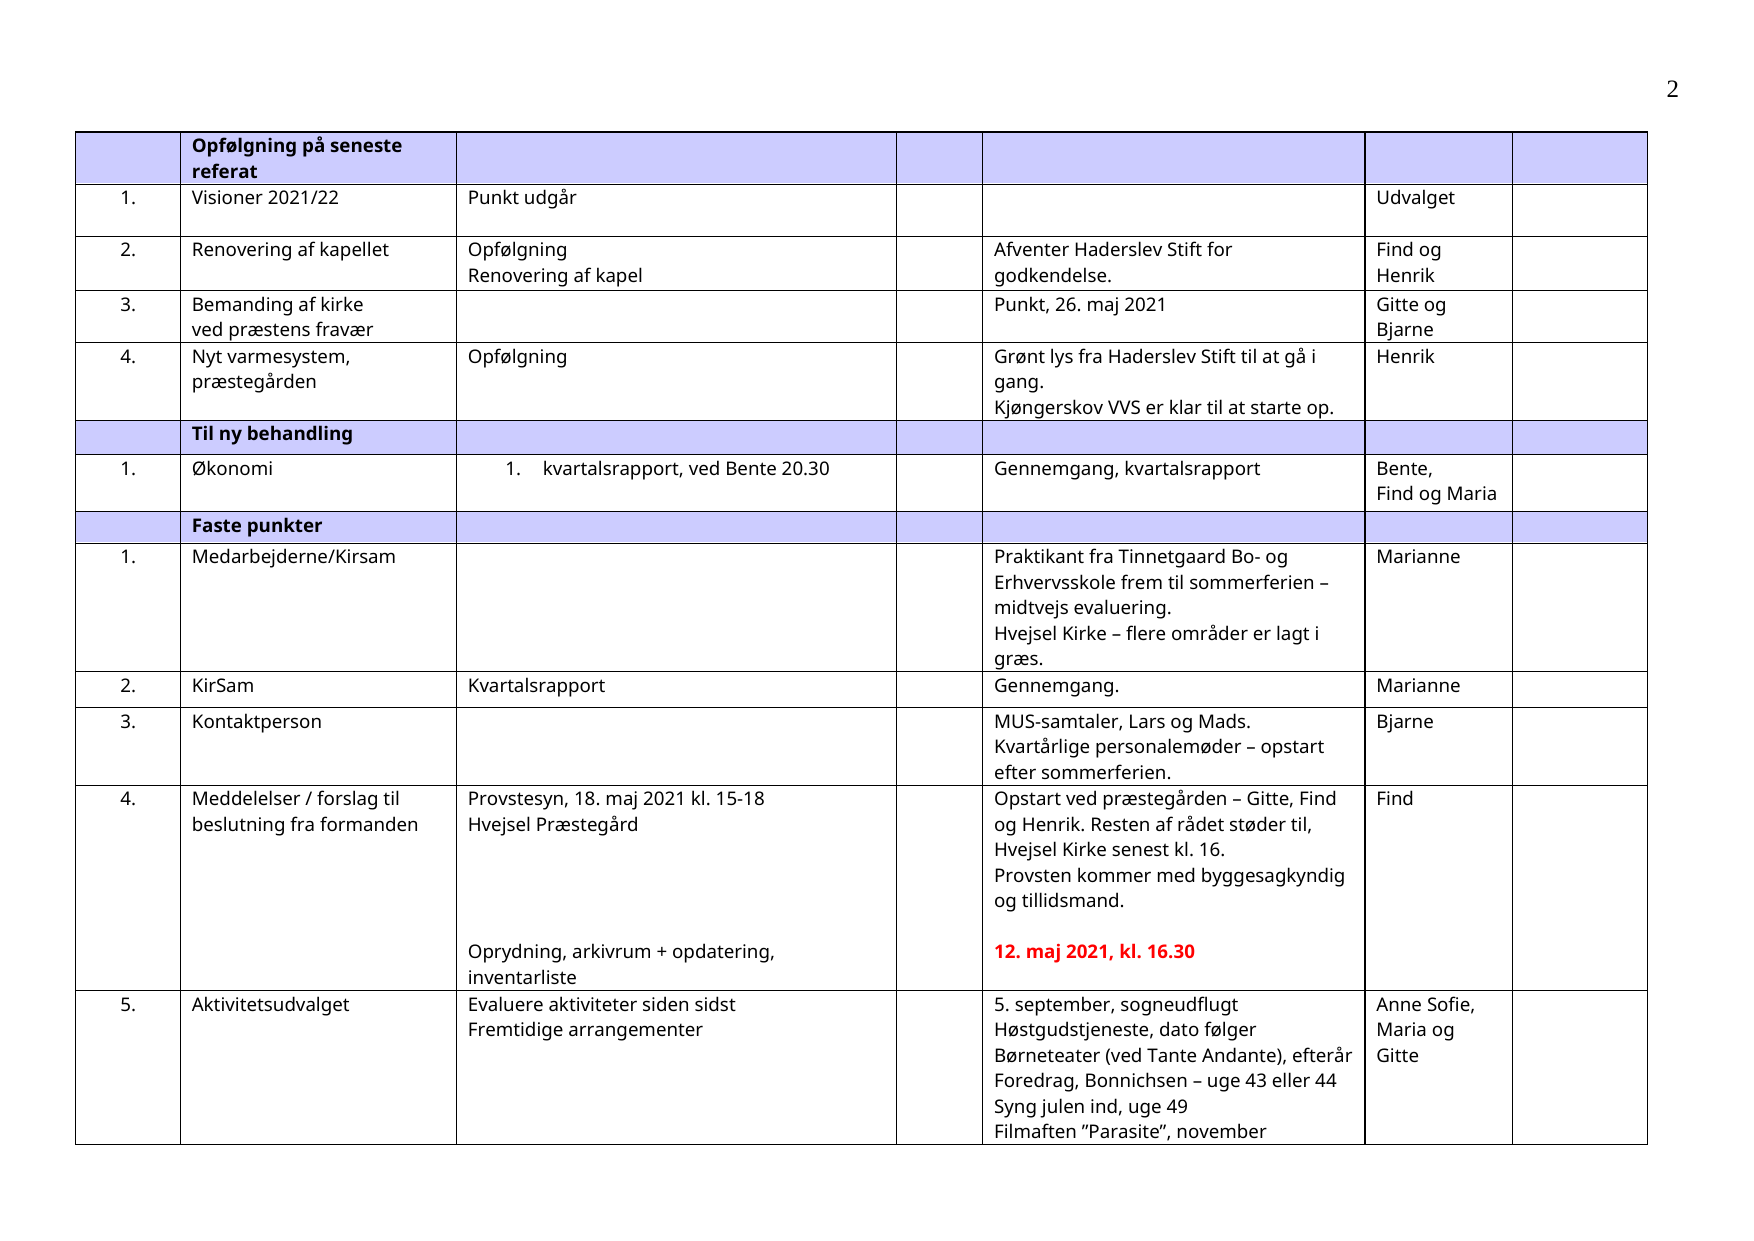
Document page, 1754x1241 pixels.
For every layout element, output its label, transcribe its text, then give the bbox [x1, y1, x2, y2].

table_cell Provstesyn, 18. maj 2021 kl. 15-18 Hvejsel Præstegård Oprydning, arkivrum + opdatering, inventarliste [457, 786, 896, 990]
table_cell Kontaktperson [181, 708, 456, 785]
table_cell 3. [76, 291, 180, 342]
table_cell Opfølgning på seneste referat [181, 133, 456, 183]
table_cell Bjarne [1366, 708, 1512, 785]
table_cell Marianne [1366, 544, 1512, 671]
table_cell Kvartalsrapport [457, 672, 896, 707]
table_cell Anne Sofie, Maria og Gitte [1366, 991, 1512, 1144]
table_cell Afventer Haderslev Stift for godkendelse. [983, 237, 1364, 290]
table_cell [1513, 708, 1647, 785]
table_cell Punkt udgår [457, 185, 896, 236]
table_cell [897, 185, 982, 236]
table_cell [983, 185, 1364, 236]
table_cell [897, 133, 982, 183]
table_cell Grønt lys fra Haderslev Stift til at gå i gang. Kjøngerskov VVS er klar til at starte op. [983, 343, 1364, 419]
table_cell [897, 421, 982, 454]
table_cell 5. september, sogneudflugt Høstgudstjeneste, dato følger Børneteater (ved Tante Andante), efterår Foredrag, Bonnichsen – uge 43 eller 44 Syng julen ind, uge 49 Filmaften ”Parasite”, november [983, 991, 1364, 1144]
table_cell [1513, 237, 1647, 290]
table_cell [897, 237, 982, 290]
table_cell [1513, 133, 1647, 183]
table_cell [76, 133, 180, 183]
table_cell [1366, 133, 1512, 183]
table_cell [1513, 343, 1647, 419]
table_cell MUS-samtaler, Lars og Mads. Kvartårlige personalemøder – opstart efter sommerferien. [983, 708, 1364, 785]
table_cell [1513, 421, 1647, 454]
table_cell Bemanding af kirke ved præstens fravær [181, 291, 456, 342]
table_cell KirSam [181, 672, 456, 707]
table_cell [1513, 291, 1647, 342]
table_cell [1513, 786, 1647, 990]
table_cell Renovering af kapellet [181, 237, 456, 290]
table_cell Find og Henrik [1366, 237, 1512, 290]
table_cell [76, 421, 180, 454]
table_cell Gennemgang. [983, 672, 1364, 707]
table_cell 2. [76, 672, 180, 707]
table_cell Til ny behandling [181, 421, 456, 454]
table_cell Marianne [1366, 672, 1512, 707]
table_cell Medarbejderne/Kirsam [181, 544, 456, 671]
table_cell [1513, 544, 1647, 671]
table_cell [1513, 512, 1647, 542]
table_cell [457, 708, 896, 785]
table_cell Nyt varmesystem, præstegården [181, 343, 456, 419]
table_cell [1513, 991, 1647, 1144]
table_cell [1513, 455, 1647, 511]
table_cell 3. [76, 708, 180, 785]
table_cell 1. [76, 455, 180, 511]
table_cell Økonomi [181, 455, 456, 511]
table_cell Opfølgning Renovering af kapel [457, 237, 896, 290]
table_cell [983, 133, 1364, 183]
table_cell kvartalsrapport, ved Bente 20.30 [457, 455, 896, 511]
table_cell [457, 291, 896, 342]
table_cell [897, 455, 982, 511]
table_cell [897, 786, 982, 990]
table_cell Punkt, 26. maj 2021 [983, 291, 1364, 342]
table_cell [457, 421, 896, 454]
table_cell [897, 672, 982, 707]
table_cell Bente, Find og Maria [1366, 455, 1512, 511]
table_cell Gitte og Bjarne [1366, 291, 1512, 342]
table_cell [897, 991, 982, 1144]
table_cell 2. [76, 237, 180, 290]
table_cell 1. [76, 185, 180, 236]
table_cell [897, 512, 982, 542]
table_cell Opstart ved præstegården – Gitte, Find og Henrik. Resten af rådet støder til, Hvejsel Kirke senest kl. 16. Provsten kommer med byggesagkyndig og tillidsmand. 12. maj 2021, kl. 16.30 [983, 786, 1364, 990]
table_cell [457, 512, 896, 542]
table_cell [1366, 512, 1512, 542]
table_cell Praktikant fra Tinnetgaard Bo- og Erhvervsskole frem til sommerferien – midtvejs evaluering. Hvejsel Kirke – flere områder er lagt i græs. [983, 544, 1364, 671]
table_cell [897, 708, 982, 785]
table_cell [897, 343, 982, 419]
table_cell Opfølgning [457, 343, 896, 419]
table_cell [1513, 672, 1647, 707]
table_cell Udvalget [1366, 185, 1512, 236]
table_cell Evaluere aktiviteter siden sidst Fremtidige arrangementer [457, 991, 896, 1144]
table_cell [897, 291, 982, 342]
table_cell Henrik [1366, 343, 1512, 419]
table_cell [983, 512, 1364, 542]
table_cell Aktivitetsudvalget [181, 991, 456, 1144]
table_cell [983, 421, 1364, 454]
table_cell [457, 544, 896, 671]
table_cell Gennemgang, kvartalsrapport [983, 455, 1364, 511]
table_cell 1. [76, 544, 180, 671]
table_cell [76, 512, 180, 542]
table_cell [897, 544, 982, 671]
table_cell [1513, 185, 1647, 236]
table_cell Meddelelser / forslag til beslutning fra formanden [181, 786, 456, 990]
table_cell 5. [76, 991, 180, 1144]
table_cell Visioner 2021/22 [181, 185, 456, 236]
table_cell 4. [76, 786, 180, 990]
table_cell 4. [76, 343, 180, 419]
table_cell Faste punkter [181, 512, 456, 542]
table_cell [1366, 421, 1512, 454]
table_cell Find [1366, 786, 1512, 990]
table_cell [457, 133, 896, 183]
